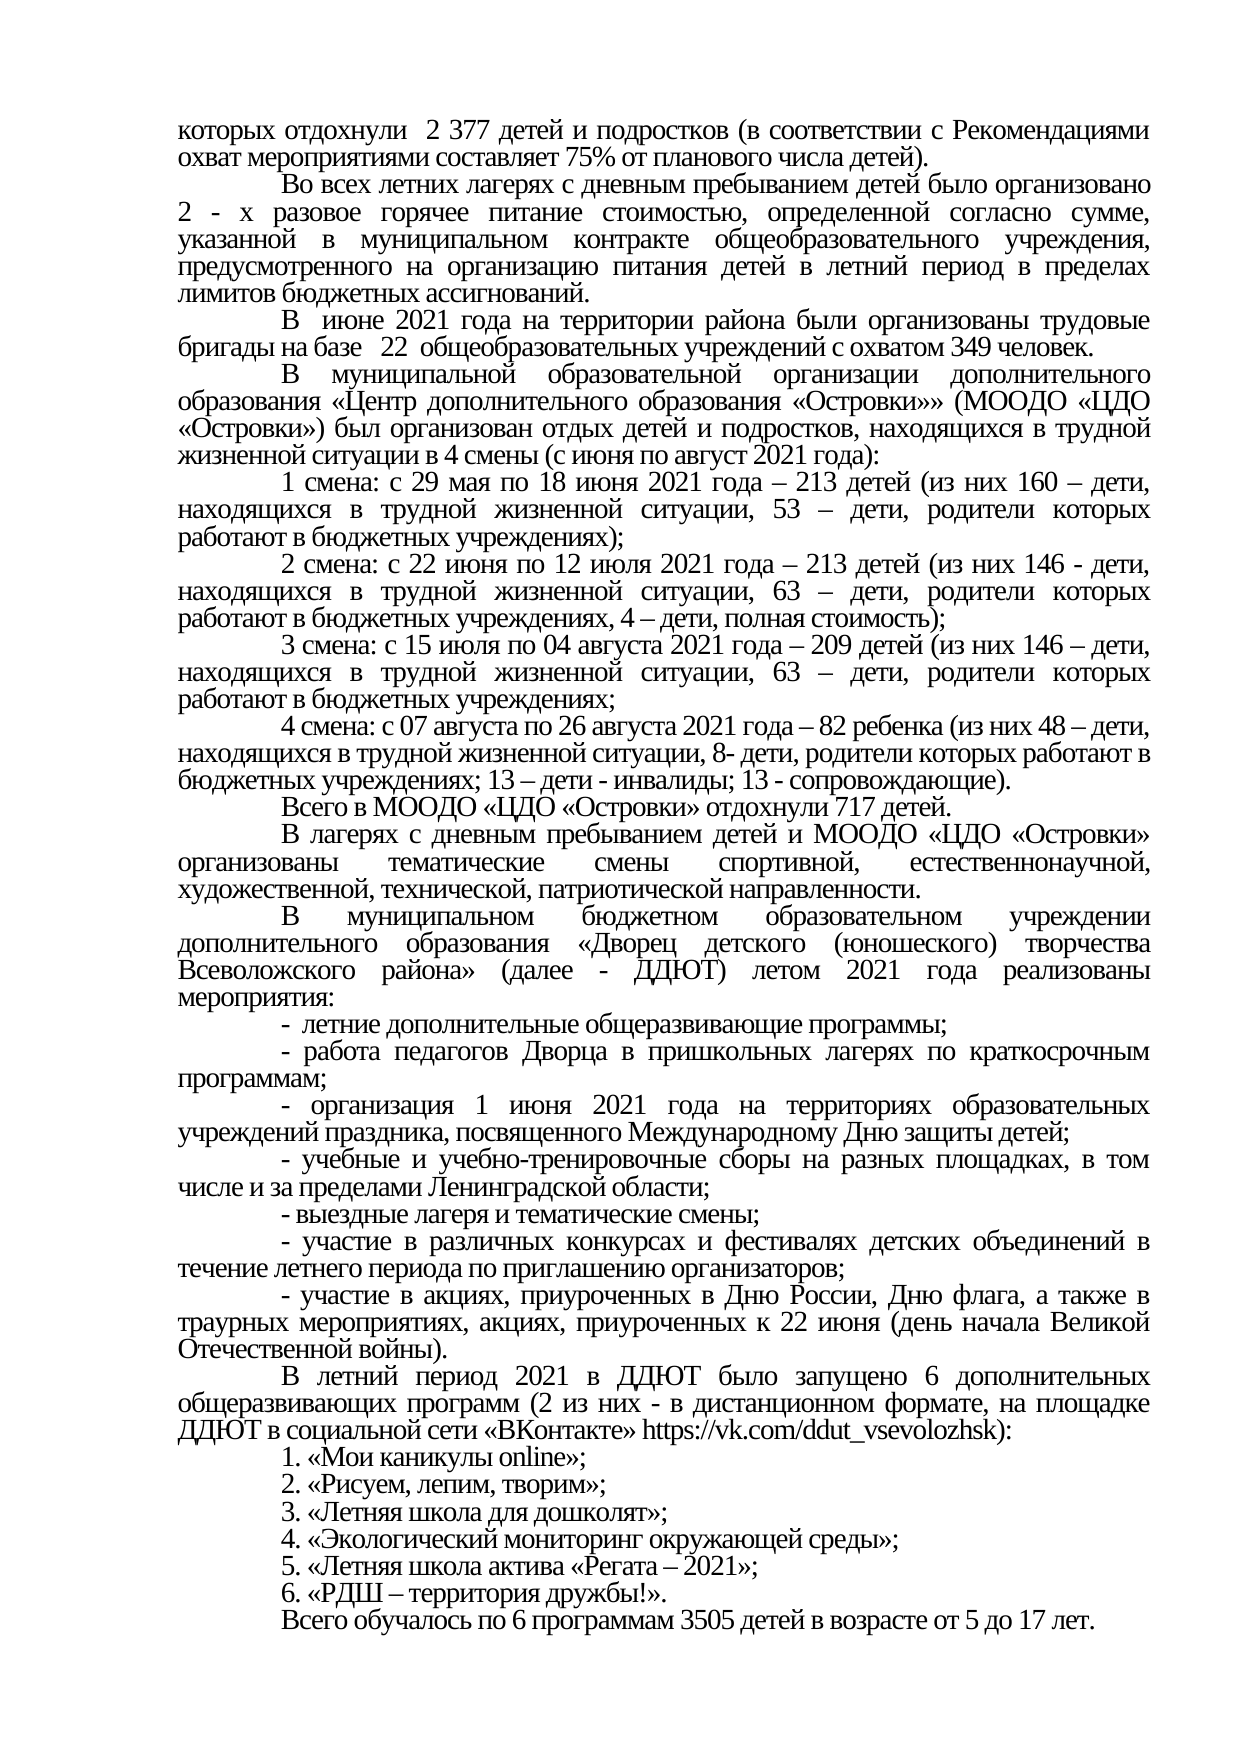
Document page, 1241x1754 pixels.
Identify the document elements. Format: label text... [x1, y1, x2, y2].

text - участие в акциях, приуроченных в Дню России, Дню флага, а также в траурных мероприятиях, акциях, приуроченных к 22 июня (день начала Великой Отечественной войны). [177, 1283, 1152, 1364]
text 3 смена: с 15 июля по 04 августа 2021 года – 209 детей (из них 146 – дети, находящихся в трудной жизненной ситуации, 63 – дети, родители которых работают в бюджетных учреждениях; [177, 633, 1152, 714]
text 2. «Рисуем, лепим, творим»; [177, 1472, 1152, 1499]
text В лагерях с дневным пребыванием детей и МООДО «ЦДО «Островки» организованы тематические смены спортивной, естественнонаучной, художественной, технической, патриотической направленности. [177, 822, 1152, 903]
text 1 смена: с 29 мая по 18 июня 2021 года – 213 детей (из них 160 – дети, находящихся в трудной жизненной ситуации, 53 – дети, родители которых работают в бюджетных учреждениях); [177, 470, 1152, 551]
text - выездные лагеря и тематические смены; [177, 1201, 1152, 1228]
text - организация 1 июня 2021 года на территориях образовательных учреждений праздника, посвященного Международному Дню защиты детей; [177, 1093, 1152, 1147]
text - участие в различных конкурсах и фестивалях детских объединений в течение летнего периода по приглашению организаторов; [177, 1228, 1152, 1283]
text В июне 2021 года на территории района были организованы трудовые бригады на базе 22 общеобразовательных учреждений с охватом 349 человек. [177, 308, 1152, 362]
text В муниципальном бюджетном образовательном учреждении дополнительного образования «Дворец детского (юношеского) творчества Всеволожского района» (далее - ДДЮТ) летом 2021 года реализованы мероприятия: [177, 903, 1152, 1012]
text Всего обучалось по 6 программам 3505 детей в возрасте от 5 до 17 лет. [177, 1608, 1152, 1635]
text В муниципальной образовательной организации дополнительного образования «Центр дополнительного образования «Островки»» (МООДО «ЦДО «Островки») был организован отдых детей и подростков, находящихся в трудной жизненной ситуации в 4 смены (с июня по август 2021 года): [177, 362, 1152, 470]
text 2 смена: с 22 июня по 12 июля 2021 года – 213 детей (из них 146 - дети, находящихся в трудной жизненной ситуации, 63 – дети, родители которых работают в бюджетных учреждениях, 4 – дети, полная стоимость); [177, 551, 1152, 633]
text - работа педагогов Дворца в пришкольных лагерях по краткосрочным программам; [177, 1039, 1152, 1093]
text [177, 118, 1152, 172]
text - летние дополнительные общеразвивающие программы; [177, 1012, 1152, 1039]
text 3. «Летняя школа для дошколят»; [177, 1499, 1152, 1526]
text Во всех летних лагерях с дневным пребыванием детей было организовано 2 - х разовое горячее питание стоимостью, определенной согласно сумме, указанной в муниципальном контракте общеобразовательного учреждения, предусмотренного на организацию питания детей в летний период в пределах лимитов бюджетных ассигнований. [177, 172, 1152, 308]
text 4 смена: с 07 августа по 26 августа 2021 года – 82 ребенка (из них 48 – дети, находящихся в трудной жизненной ситуации, 8- дети, родители которых работают в бюджетных учреждениях; 13 – дети - инвалиды; 13 - сопровождающие). [177, 714, 1152, 795]
text Всего в МООДО «ЦДО «Островки» отдохнули 717 детей. [177, 795, 1152, 822]
text 4. «Экологический мониторинг окружающей среды»; [177, 1526, 1152, 1553]
text В летний период 2021 в ДДЮТ было запущено 6 дополнительных общеразвивающих программ (2 из них - в дистанционном формате, на площадке ДДЮТ в социальной сети «ВКонтакте» https://vk.com/ddut_vsevolozhsk): [177, 1364, 1152, 1445]
text 1. «Мои каникулы online»; [177, 1445, 1152, 1472]
text 6. «РДШ – территория дружбы!». [177, 1581, 1152, 1608]
text 5. «Летняя школа актива «Регата – 2021»; [177, 1553, 1152, 1581]
text - учебные и учебно-тренировочные сборы на разных площадках, в том числе и за пределами Ленинградской области; [177, 1147, 1152, 1201]
